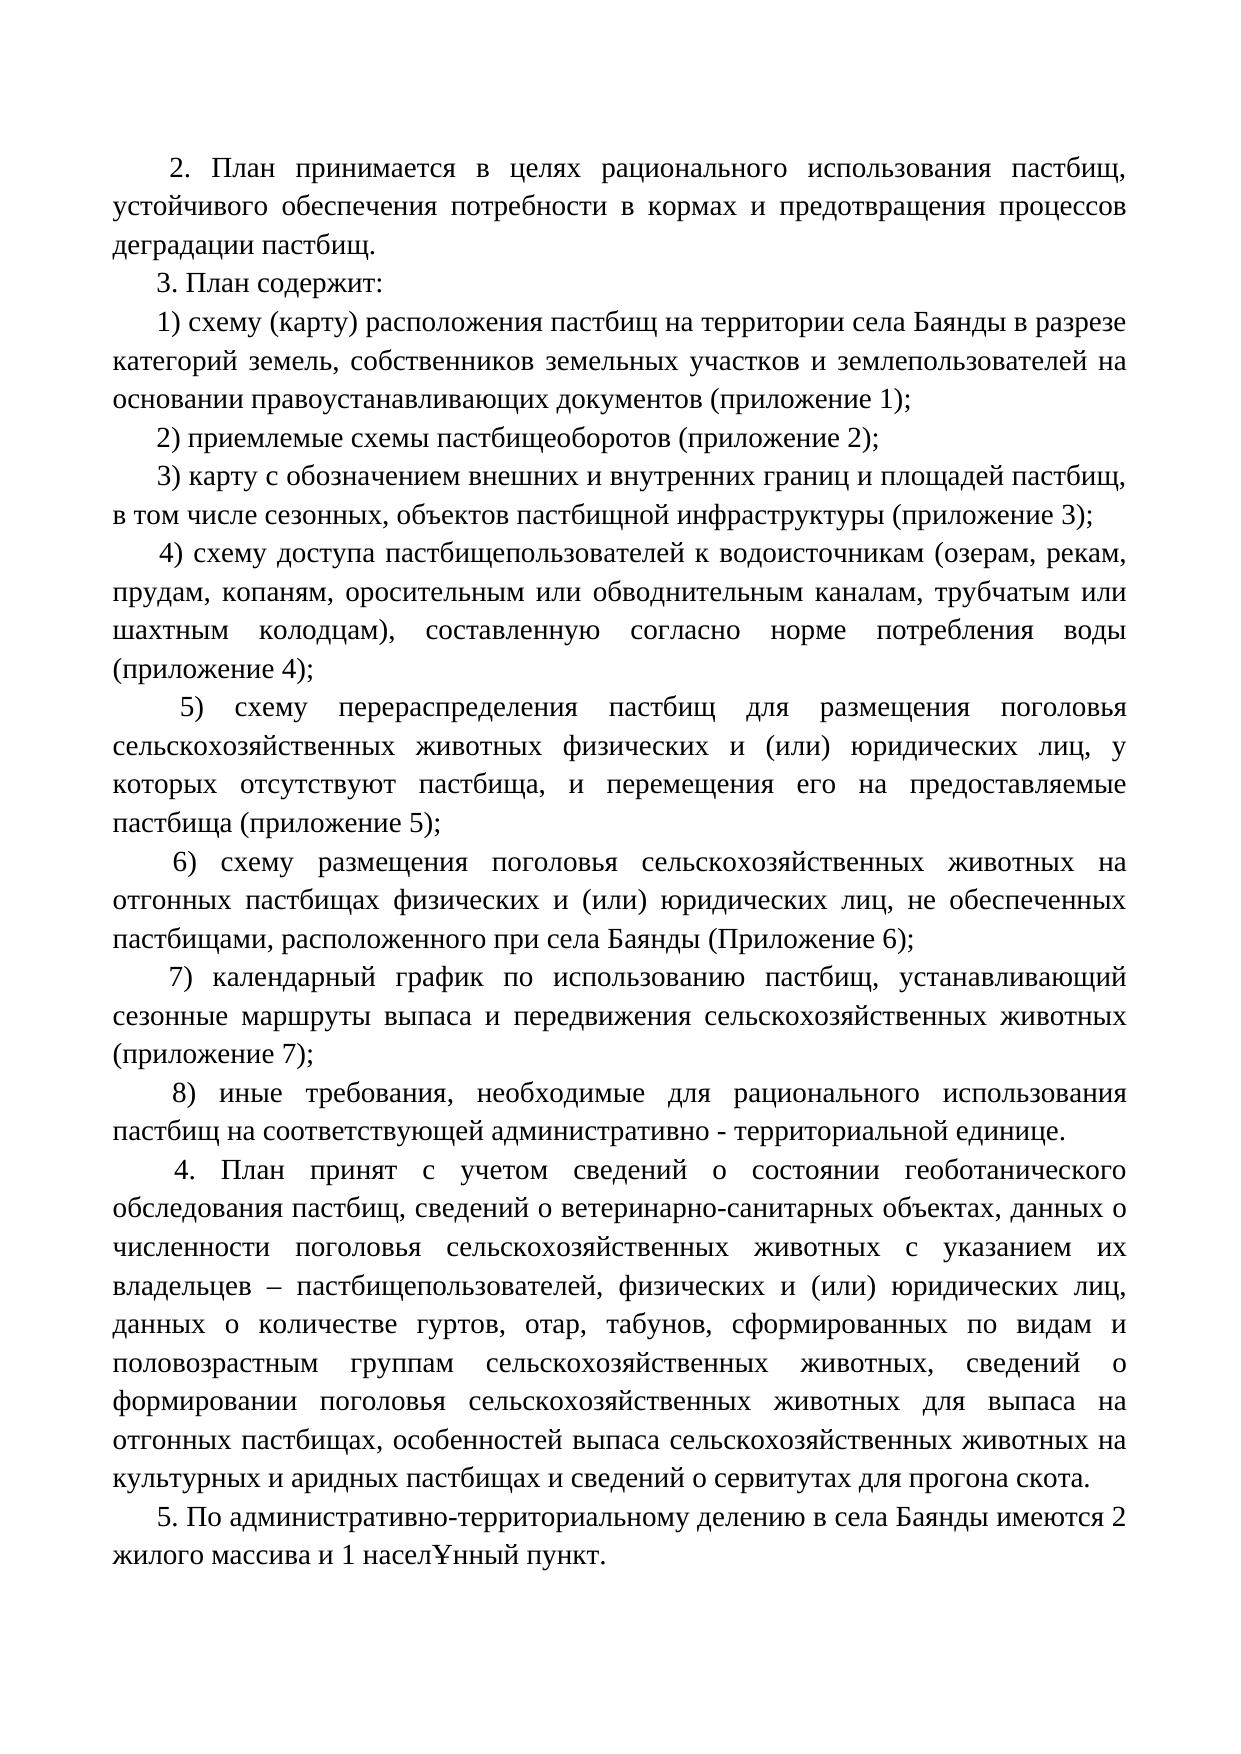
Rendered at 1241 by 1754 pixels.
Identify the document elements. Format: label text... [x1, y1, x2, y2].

text 5. По административно-территориальному делению в села Баянды имеются 2 жилого массива и 1 населҰнный пункт. [112, 1499, 1128, 1571]
text 2. План принимается в целях рационального использования пастбищ, устойчивого обеспечения потребности в кормах и предотвращения процессов деградации пастбищ. [112, 150, 1128, 261]
text 8) иные требования, необходимые для рационального использования пастбищ на соответствующей административно - территориальной единице. [112, 1075, 1128, 1147]
text 3) карту с обозначением внешних и внутренних границ и площадей пастбищ, в том числе сезонных, объектов пастбищной инфраструктуры (приложение 3); [112, 458, 1128, 530]
text 1) схему (карту) расположения пастбищ на территории села Баянды в разрезе категорий земель, собственников земельных участков и землепользователей на основании правоустанавливающих документов (приложение 1); [112, 304, 1128, 415]
text 3. План содержит: [112, 266, 1128, 299]
text 5) схему перераспределения пастбищ для размещения поголовья сельскохозяйственных животных физических и (или) юридических лиц, у которых отсутствуют пастбища, и перемещения его на предоставляемые пастбища (приложение 5); [112, 689, 1128, 839]
text 4) схему доступа пастбищепользователей к водоисточникам (озерам, рекам, прудам, копаням, оросительным или обводнительным каналам, трубчатым или шахтным колодцам), составленную согласно норме потребления воды (приложение 4); [112, 535, 1128, 684]
text 6) схему размещения поголовья сельскохозяйственных животных на отгонных пастбищах физических и (или) юридических лиц, не обеспеченных пастбищами, расположенного при села Баянды (Приложение 6); [112, 844, 1128, 954]
text 7) календарный график по использованию пастбищ, устанавливающий сезонные маршруты выпаса и передвижения сельскохозяйственных животных (приложение 7); [112, 959, 1128, 1070]
text 2) приемлемые схемы пастбищеоборотов (приложение 2); [112, 420, 1128, 453]
text 4. План принят с учетом сведений о состоянии геоботанического обследования пастбищ, сведений о ветеринарно-санитарных объектах, данных о численности поголовья сельскохозяйственных животных с указанием их владельцев – пастбищепользователей, физических и (или) юридических лиц, данных о количестве гуртов, отар, табунов, сформированных по видам и половозрастным группам сельскохозяйственных животных, сведений о формировании поголовья сельскохозяйственных животных для выпаса на отгонных пастбищах, особенностей выпаса сельскохозяйственных животных на культурных и аридных пастбищах и сведений о сервитутах для прогона скота. [112, 1152, 1128, 1494]
